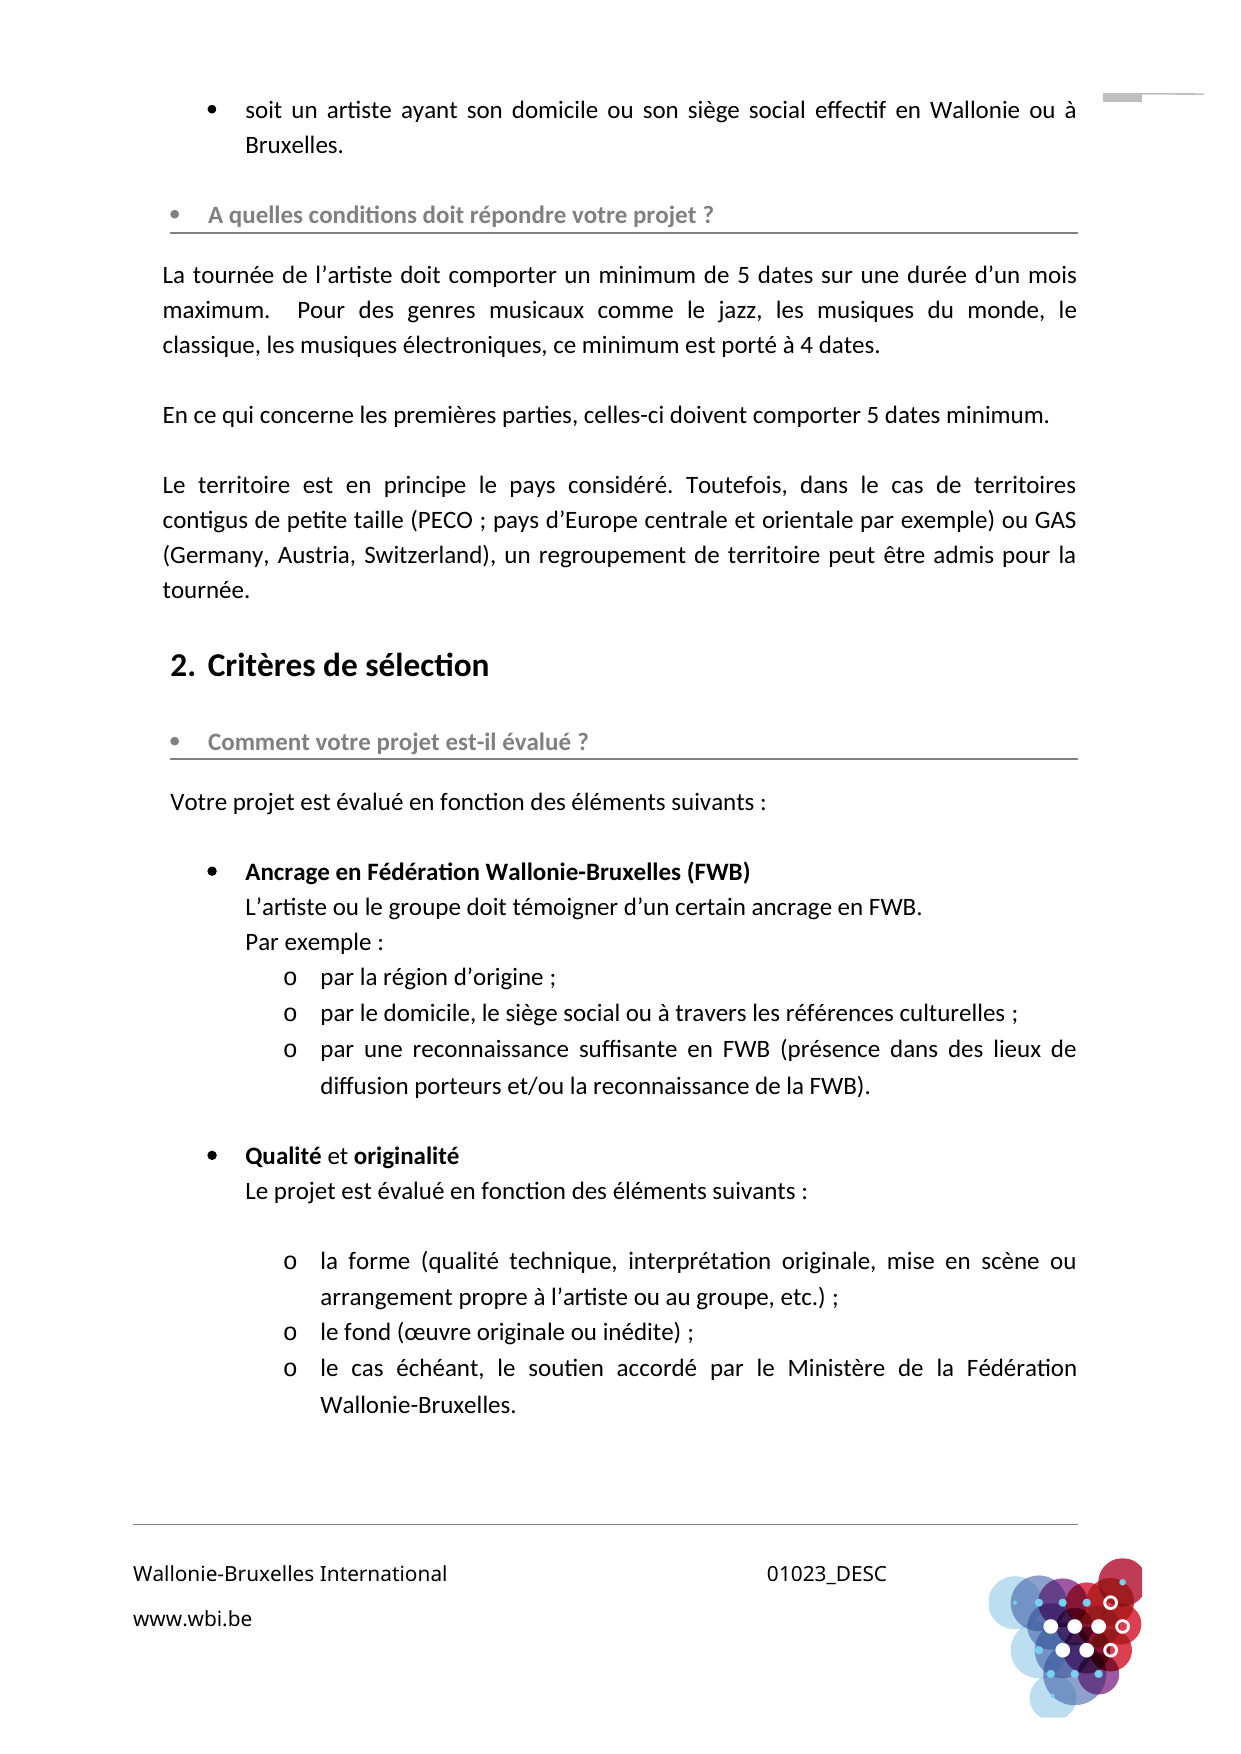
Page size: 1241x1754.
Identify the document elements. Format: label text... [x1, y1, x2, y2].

list Par exemple : [245, 926, 1078, 956]
list Le projet est évalué en fonction des éléments suivants : [245, 1175, 1078, 1205]
list le fond (œuvre originale ou inédite) ; [283, 1316, 1078, 1348]
list L’artiste ou le groupe doit témoigner d’un certain ancrage en FWB. [245, 891, 1078, 921]
subtitle En ce qui concerne les premières parties, celles-ci doivent comporter 5 dates minimum. [162, 399, 1078, 429]
text Le territoire est en principe le pays considéré. Toutefois, dans le cas de territoires contigus de petite taille (PECO ; pays d’Europe centrale et orientale par exemple) ou GAS (Germany, Austria, Switzerland), un regroupement de territoire peut être admis pour la tournée. [162, 469, 1078, 604]
list Qualité et originalité [208, 1140, 1078, 1170]
list par la région d’origine ; [283, 961, 1078, 992]
subtitle La tournée de l’artiste doit comporter un minimum de 5 dates sur une durée d’un mois maximum. Pour des genres musicaux comme le jazz, les musiques du monde, le classique, les musiques électroniques, ce minimum est porté à 4 dates. [162, 259, 1078, 359]
subtitle A quelles conditions doit répondre votre projet ? [170, 199, 1078, 232]
list par une reconnaissance suffisante en FWB (présence dans des lieux de diffusion porteurs et/ou la reconnaissance de la FWB). [283, 1034, 1078, 1100]
picture [988, 1558, 1142, 1718]
list soit un artiste ayant son domicile ou son siège social effectif en Wallonie ou à Bruxelles. [208, 94, 1078, 159]
subtitle Critères de sélection [170, 644, 1078, 685]
list par le domicile, le siège social ou à travers les références culturelles ; [283, 997, 1078, 1029]
list Ancrage en Fédération Wallonie-Bruxelles (FWB) [208, 856, 1078, 886]
list la forme (qualité technique, interprétation originale, mise en scène ou arrangement propre à l’artiste ou au groupe, etc.) ; [283, 1245, 1078, 1312]
text Votre projet est évalué en fonction des éléments suivants : [170, 786, 1078, 816]
list le cas échéant, le soutien accordé par le Ministère de la Fédération Wallonie-Bruxelles. [283, 1353, 1078, 1419]
subtitle Comment votre projet est-il évalué ? [170, 726, 1078, 758]
